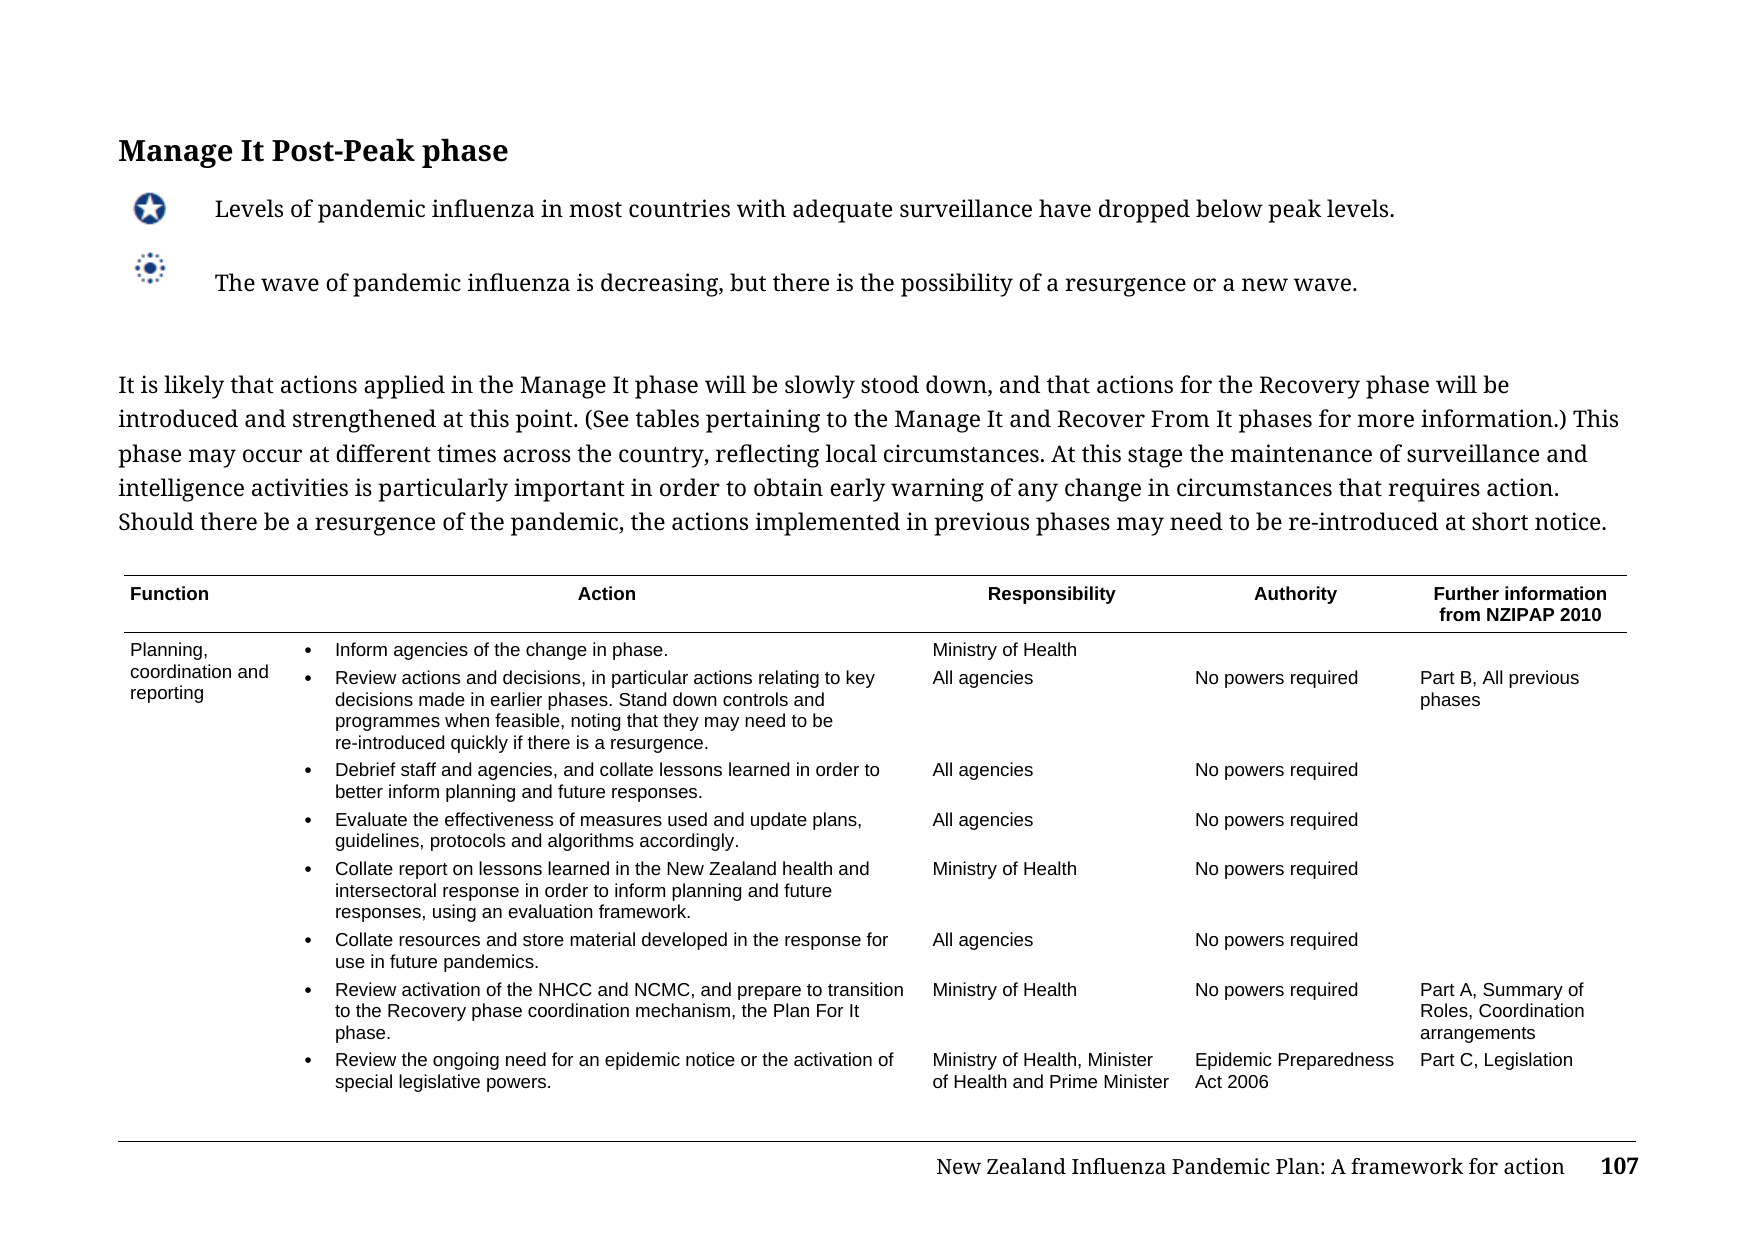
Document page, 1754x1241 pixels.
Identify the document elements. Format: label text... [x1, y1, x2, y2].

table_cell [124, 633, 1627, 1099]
text It is likely that actions applied in the Manage It phase will be slowly stood down, and that actions for the Recovery phase will be introduced and strengthened at this point. (See tables pertaining to the Manage It and Recover From It phases for more information.) This phase may occur at different times across the country, reflecting local circumstances. At this stage the maintenance of surveillance and intelligence activities is particularly important in order to obtain early warning of any change in circumstances that requires action. Should there be a resurgence of the pandemic, the actions implemented in previous phases may need to be re-introduced at short notice. [118, 369, 1636, 537]
subtitle Manage It Post-Peak phase [118, 131, 1636, 170]
picture [129, 190, 171, 231]
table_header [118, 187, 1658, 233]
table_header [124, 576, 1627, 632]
picture [129, 245, 174, 295]
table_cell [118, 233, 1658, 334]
